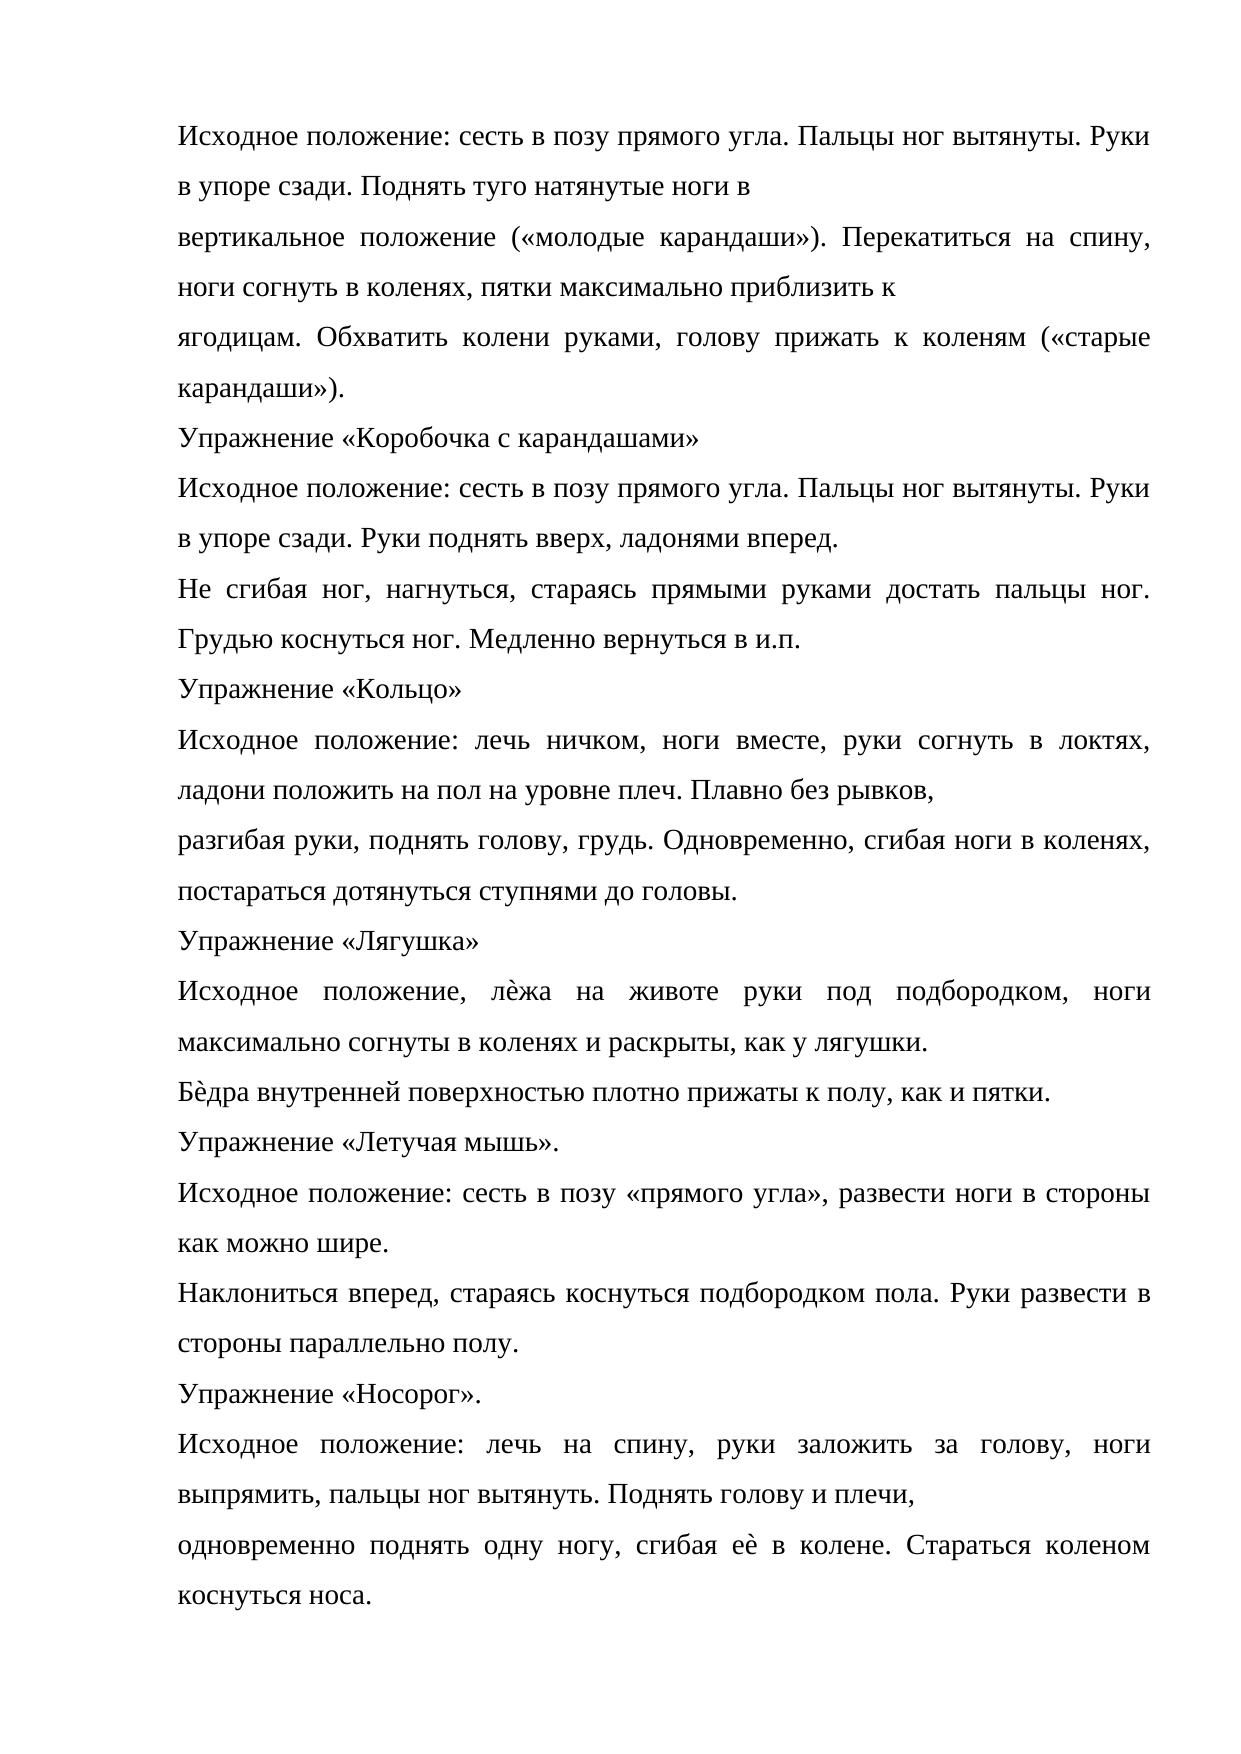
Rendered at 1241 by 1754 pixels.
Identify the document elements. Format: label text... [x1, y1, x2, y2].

text Бѐдра внутренней поверхностью плотно прижаты к полу, как и пятки. [177, 1074, 1152, 1108]
text Упражнение «Летучая мышь». [177, 1124, 1152, 1158]
text Наклониться вперед, стараясь коснуться подбородком пола. Руки развести в стороны параллельно полу. [177, 1275, 1152, 1359]
text Исходное положение: сесть в позу «прямого угла», развести ноги в стороны как можно шире. [177, 1175, 1152, 1258]
text Исходное положение: сесть в позу прямого угла. Пальцы ног вытянуты. Руки в упоре сзади. Поднять туго натянутые ноги в [177, 118, 1152, 202]
text одновременно поднять одну ногу, сгибая еѐ в колене. Стараться коленом коснуться носа. [177, 1527, 1152, 1611]
text Исходное положение, лѐжа на животе руки под подбородком, ноги максимально согнуты в коленях и раскрыты, как у лягушки. [177, 973, 1152, 1057]
text Упражнение «Коробочка с карандашами» [177, 420, 1152, 453]
text Исходное положение: лечь ничком, ноги вместе, руки согнуть в локтях, ладони положить на пол на уровне плеч. Плавно без рывков, [177, 722, 1152, 806]
text ягодицам. Обхватить колени руками, голову прижать к коленям («старые карандаши»). [177, 319, 1152, 403]
text разгибая руки, поднять голову, грудь. Одновременно, сгибая ноги в коленях, постараться дотянуться ступнями до головы. [177, 822, 1152, 906]
text Исходное положение: лечь на спину, руки заложить за голову, ноги выпрямить, пальцы ног вытянуть. Поднять голову и плечи, [177, 1426, 1152, 1510]
text Упражнение «Лягушка» [177, 923, 1152, 957]
text Упражнение «Кольцо» [177, 672, 1152, 705]
text вертикальное положение («молодые карандаши»). Перекатиться на спину, ноги согнуть в коленях, пятки максимально приблизить к [177, 219, 1152, 303]
text Упражнение «Носорог». [177, 1376, 1152, 1409]
text Исходное положение: сесть в позу прямого угла. Пальцы ног вытянуты. Руки в упоре сзади. Руки поднять вверх, ладонями вперед. [177, 470, 1152, 554]
text Не сгибая ног, нагнуться, стараясь прямыми руками достать пальцы ног. Грудью коснуться ног. Медленно вернуться в и.п. [177, 571, 1152, 655]
